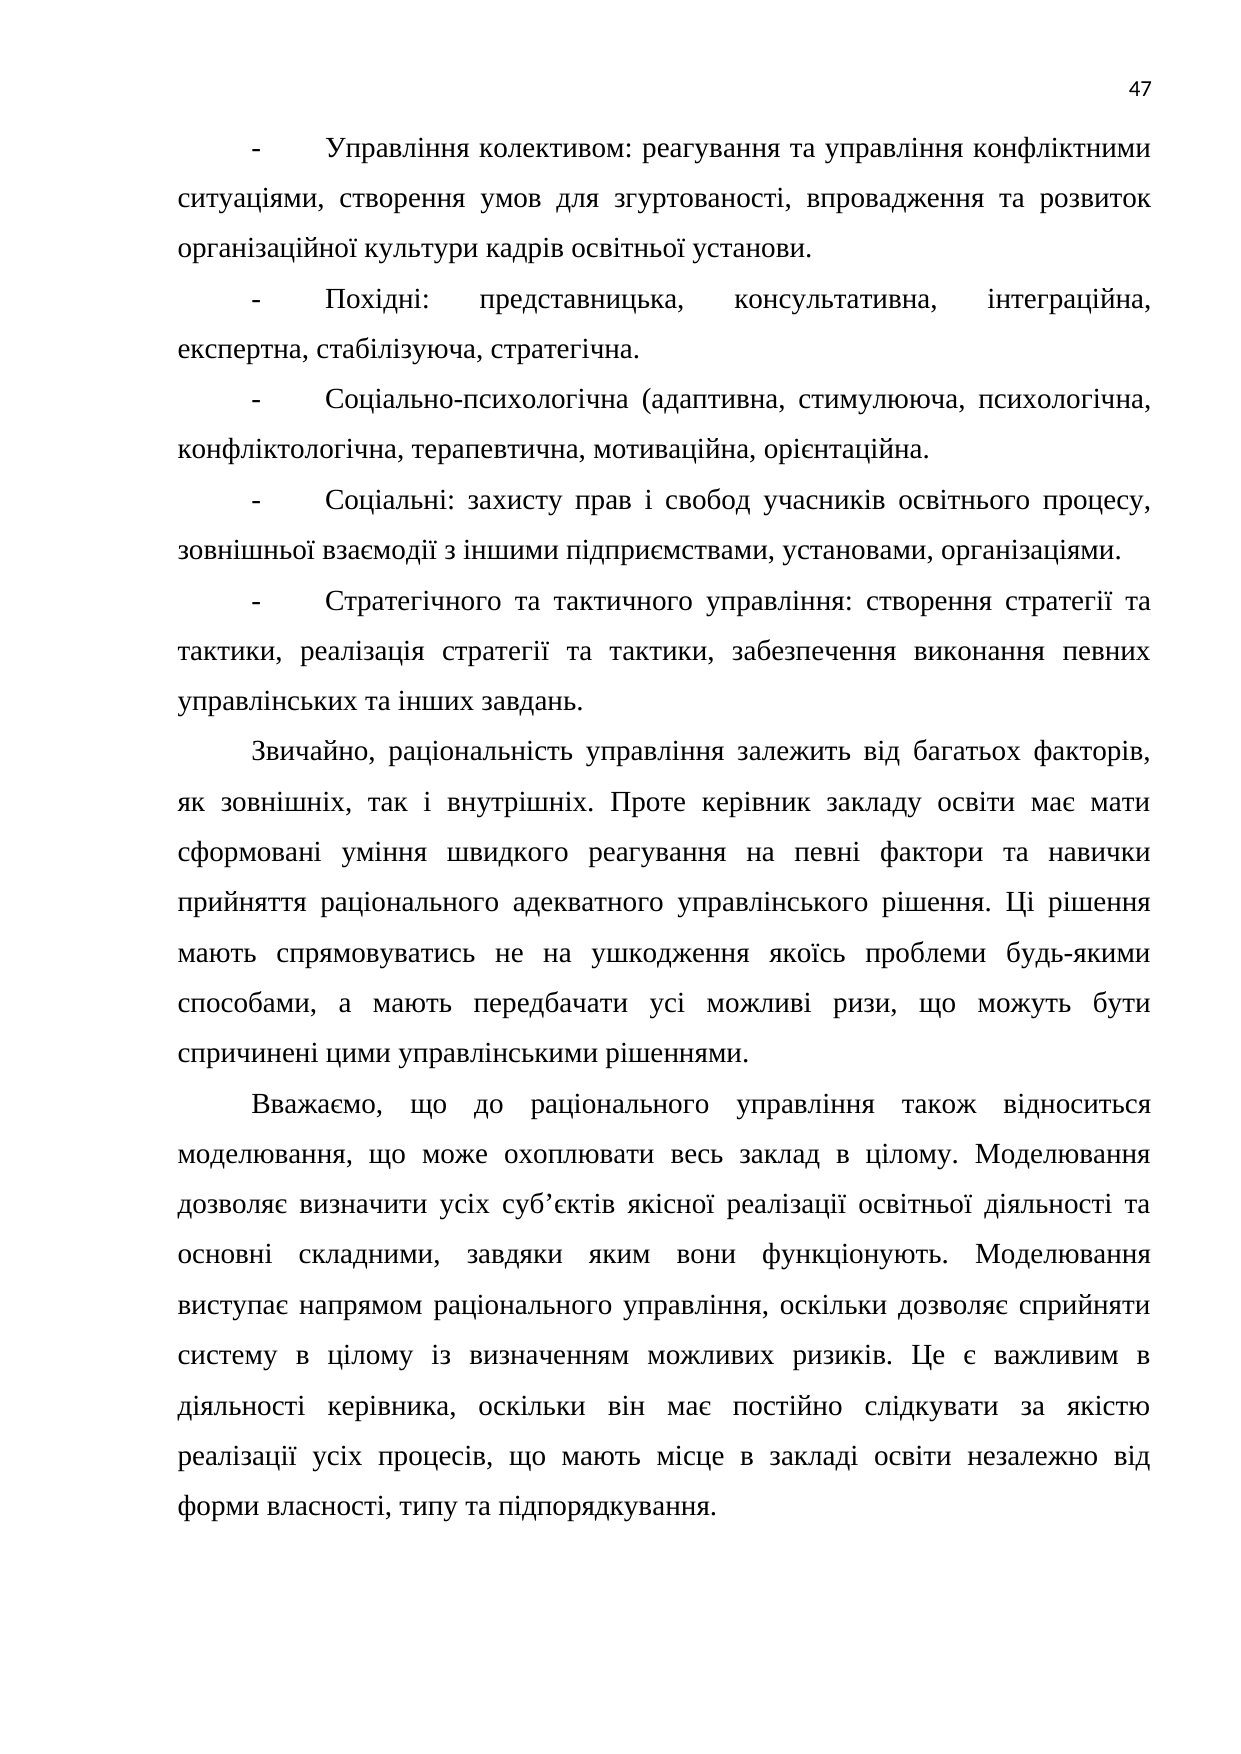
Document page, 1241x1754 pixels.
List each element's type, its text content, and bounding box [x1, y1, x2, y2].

list Соціально-психологічна (адаптивна, стимулююча, психологічна, конфліктологічна, терапевтична, мотиваційна, орієнтаційна. [177, 381, 1152, 465]
list Звичайно, раціональність управління залежить від багатьох факторів, як зовнішніх, так і внутрішніх. Проте керівник закладу освіти має мати сформовані уміння швидкого реагування на певні фактори та навички прийняття раціонального адекватного управлінського рішення. Ці рішення мають спрямовуватись не на ушкодження якоїсь проблеми будь-якими способами, а мають передбачати усі можливі ризи, що можуть бути спричинені цими управлінськими рішеннями. [177, 733, 1152, 1069]
list Управління колективом: реагування та управління конфліктними ситуаціями, створення умов для згуртованості, впровадження та розвиток організаційної культури кадрів освітньої установи. [177, 130, 1152, 264]
list Похідні: представницька, консультативна, інтеграційна, експертна, стабілізуюча, стратегічна. [177, 281, 1152, 364]
list Соціальні: захисту прав і свобод учасників освітнього процесу, зовнішньої взаємодії з іншими підприємствами, установами, організаціями. [177, 482, 1152, 566]
list Стратегічного та тактичного управління: створення стратегії та тактики, реалізація стратегії та тактики, забезпечення виконання певних управлінських та інших завдань. [177, 583, 1152, 717]
list Вважаємо, що до раціонального управління також відноситься моделювання, що може охоплювати весь заклад в цілому. Моделювання дозволяє визначити усіх суб’єктів якісної реалізації освітньої діяльності та основні складними, завдяки яким вони функціонують. Моделювання виступає напрямом раціонального управління, оскільки дозволяє сприйняти систему в цілому із визначенням можливих ризиків. Це є важливим в діяльності керівника, оскільки він має постійно слідкувати за якістю реалізації усіх процесів, що мають місце в закладі освіти незалежно від форми власності, типу та підпорядкування. [177, 1086, 1152, 1522]
